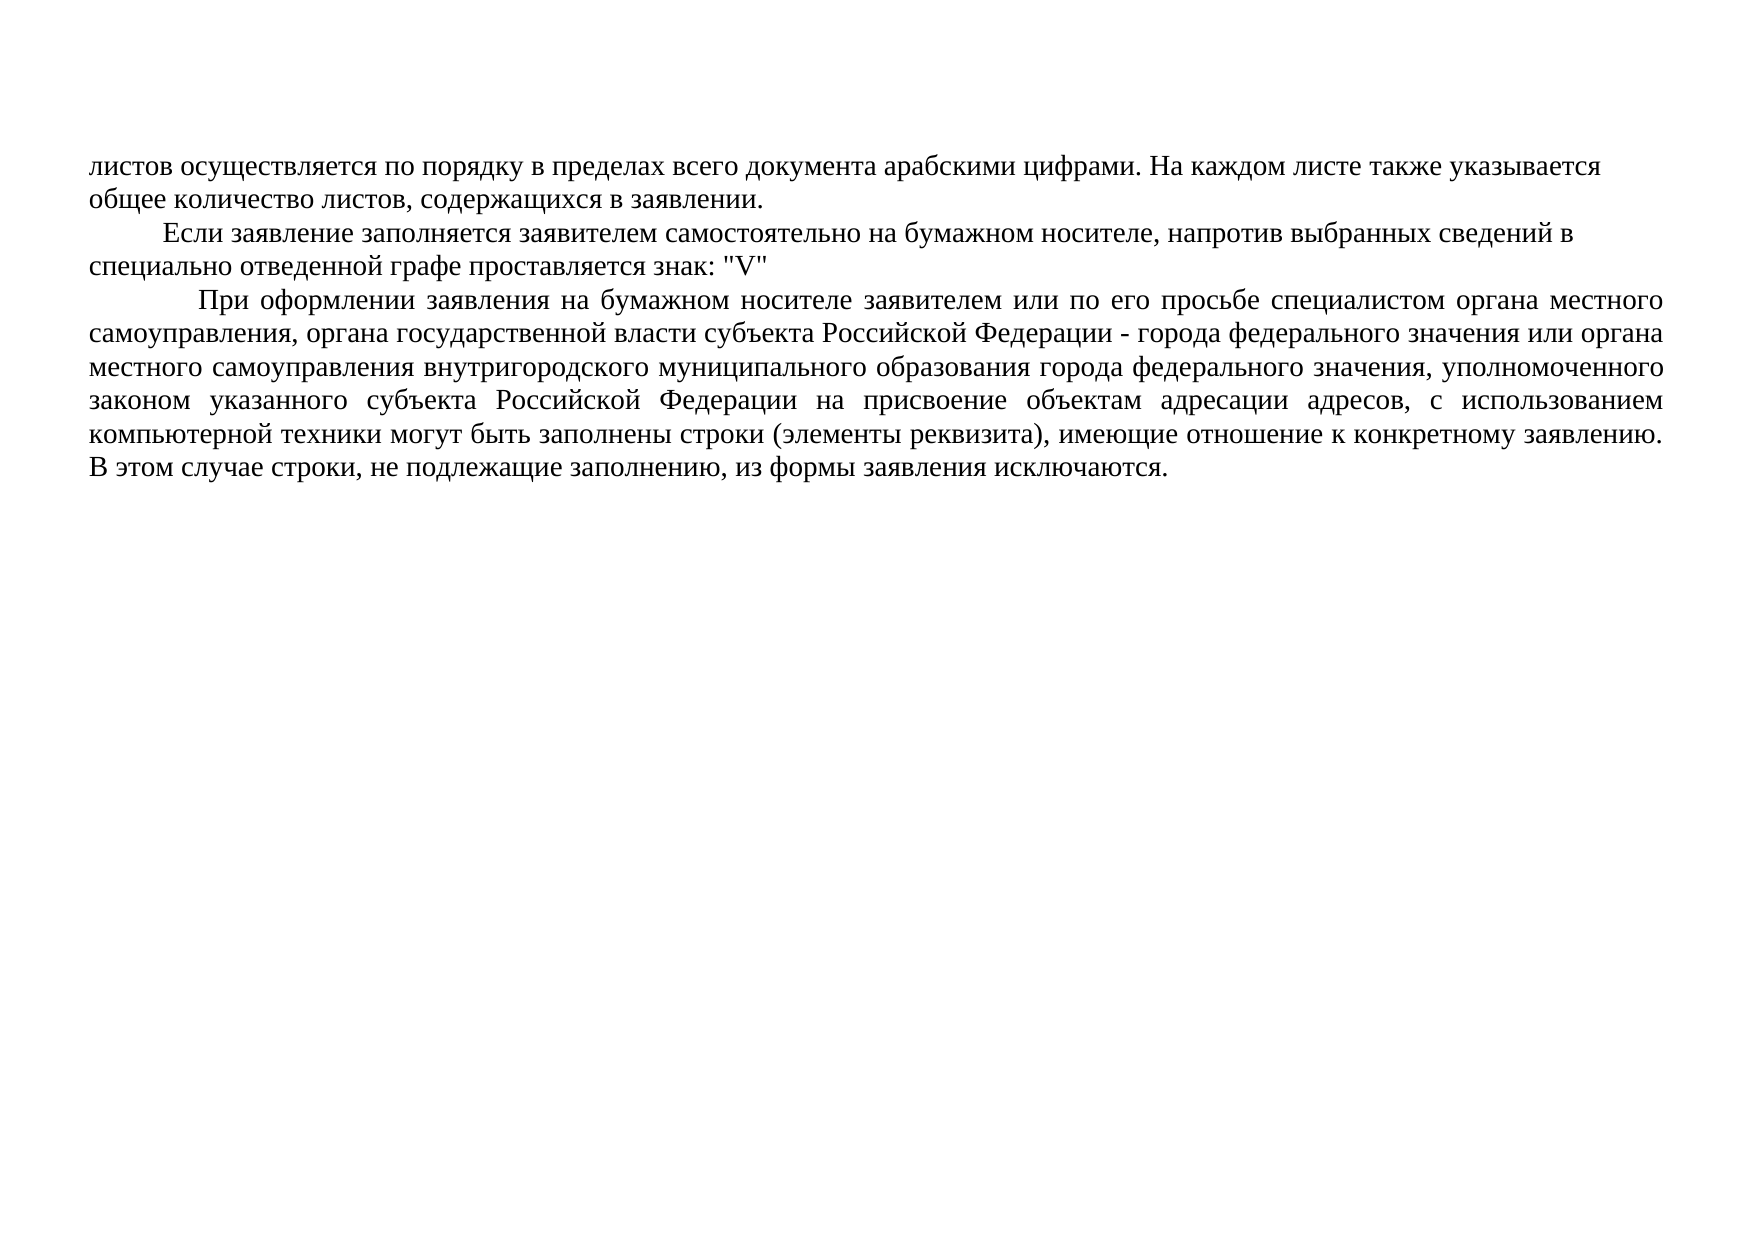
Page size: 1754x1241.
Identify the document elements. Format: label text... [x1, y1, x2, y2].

text При оформлении заявления на бумажном носителе заявителем или по его просьбе специалистом органа местного самоуправления, органа государственной власти субъекта Российской Федерации - города федерального значения или органа местного самоуправления внутригородского муниципального образования города федерального значения, уполномоченного законом указанного субъекта Российской Федерации на присвоение объектам адресации адресов, с использованием компьютерной техники могут быть заполнены строки (элементы реквизита), имеющие отношение к конкретному заявлению. В этом случае строки, не подлежащие заполнению, из формы заявления исключаются. [89, 282, 1665, 483]
text Если заявление заполняется заявителем самостоятельно на бумажном носителе, напротив выбранных сведений в специально отведенной графе проставляется знак: "V" [89, 215, 1665, 282]
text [89, 148, 1665, 215]
